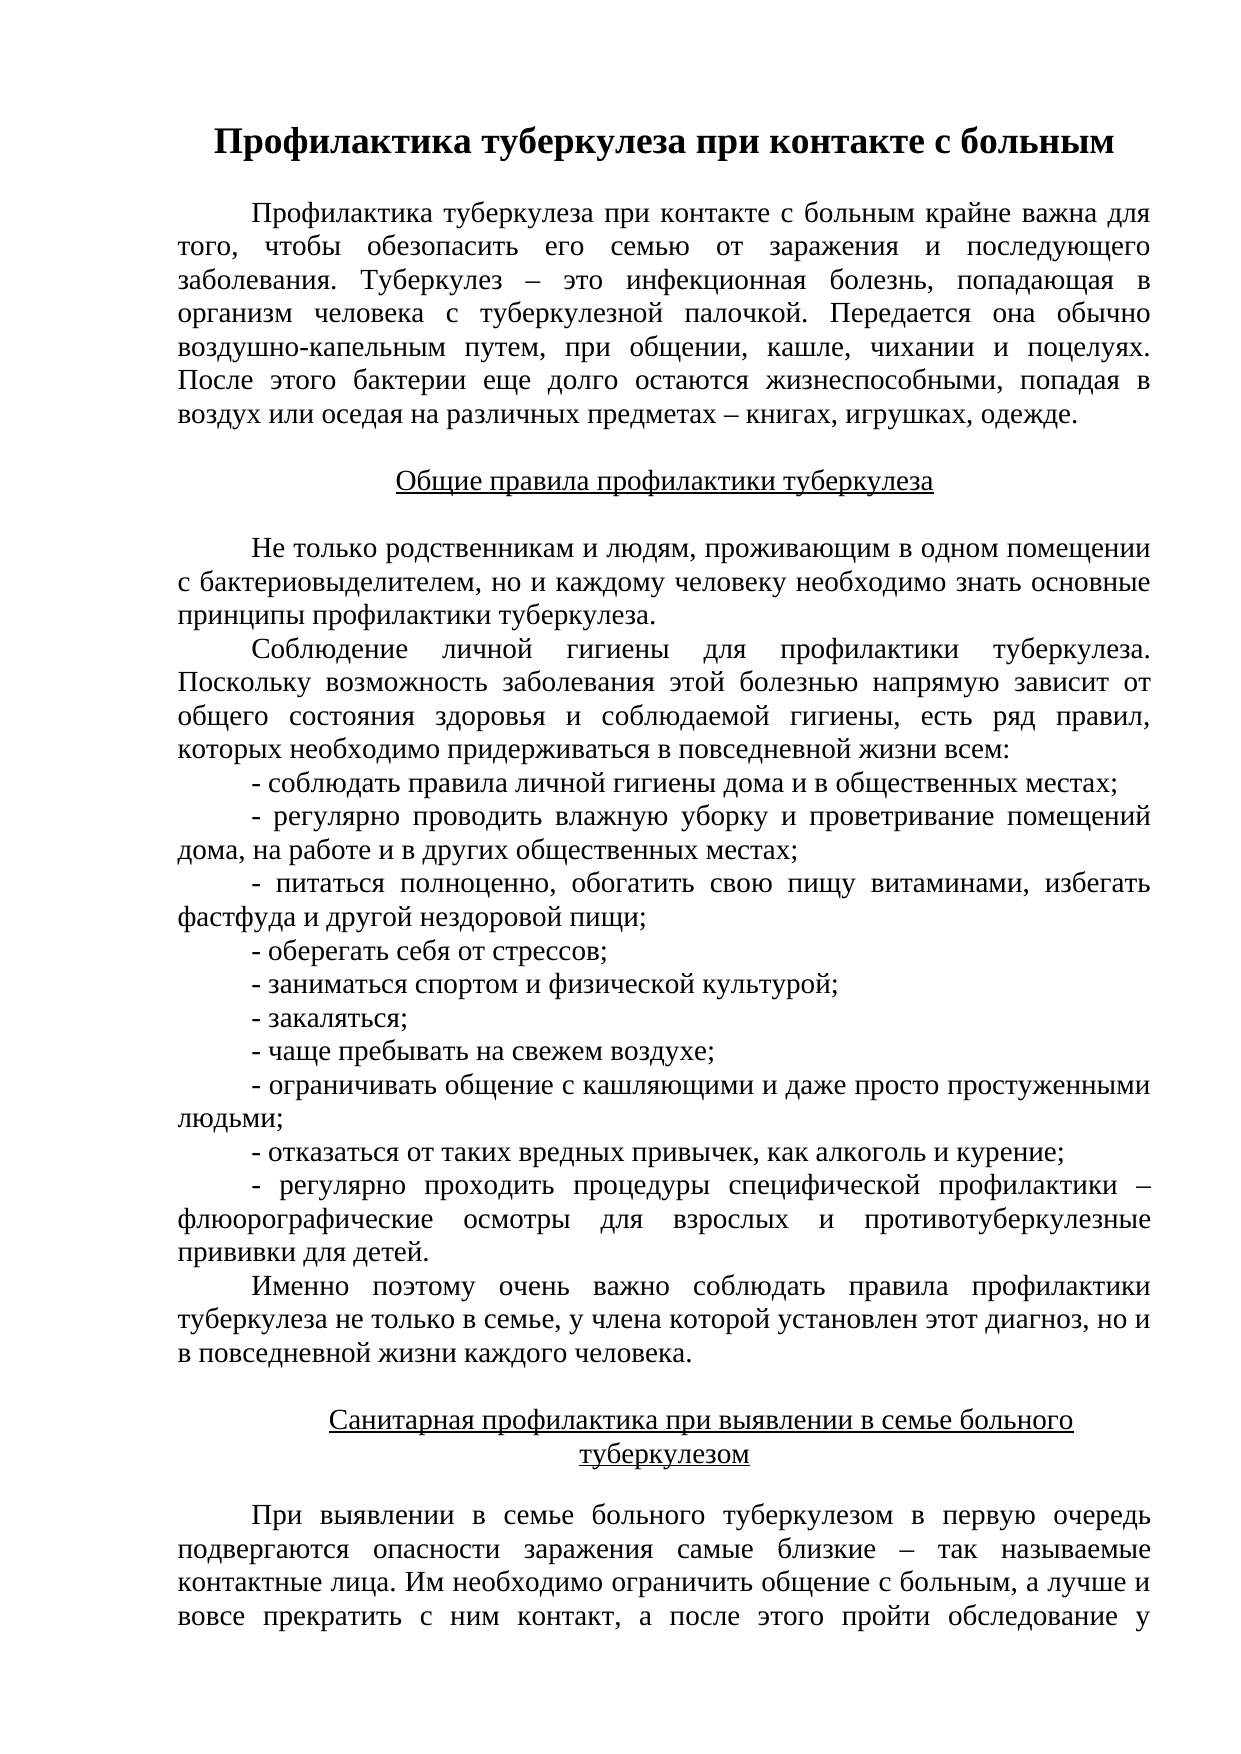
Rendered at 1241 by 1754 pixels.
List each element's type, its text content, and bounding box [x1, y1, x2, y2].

text - регулярно проводить влажную уборку и проветривание помещений дома, на работе и в других общественных местах; [177, 798, 1152, 866]
text - закаляться; [177, 1000, 1152, 1033]
text - ограничивать общение с кашляющими и даже просто простуженными людьми; [177, 1067, 1152, 1134]
text - чаще пребывать на свежем воздухе; [177, 1033, 1152, 1067]
text - отказаться от таких вредных привычек, как алкоголь и курение; [177, 1134, 1152, 1167]
text - питаться полноценно, обогатить свою пищу витаминами, избегать фастфуда и другой нездоровой пищи; [177, 866, 1152, 933]
text - регулярно проходить процедуры специфической профилактики – флюорографические осмотры для взрослых и противотуберкулезные прививки для детей. [177, 1167, 1152, 1268]
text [177, 1497, 1152, 1632]
text Профилактика туберкулеза при контакте с больным крайне важна для того, чтобы обезопасить его семью от заражения и последующего заболевания. Туберкулез – это инфекционная болезнь, попадающая в организм человека с туберкулезной палочкой. Передается она обычно воздушно-капельным путем, при общении, кашле, чихании и поцелуях. После этого бактерии еще долго остаются жизнеспособными, попадая в воздух или оседая на различных предметах – книгах, игрушках, одежде. [177, 195, 1152, 429]
text Общие правила профилактики туберкулеза [177, 463, 1152, 497]
text - оберегать себя от стрессов; [177, 933, 1152, 966]
text Профилактика туберкулеза при контакте с больным [177, 118, 1152, 161]
text Не только родственникам и людям, проживающим в одном помещении с бактериовыделителем, но и каждому человеку необходимо знать основные принципы профилактики туберкулеза. [177, 530, 1152, 631]
text Именно поэтому очень важно соблюдать правила профилактики туберкулеза не только в семье, у члена которой установлен этот диагноз, но и в повседневной жизни каждого человека. [177, 1268, 1152, 1369]
text Соблюдение личной гигиены для профилактики туберкулеза. Поскольку возможность заболевания этой болезнью напрямую зависит от общего состояния здоровья и соблюдаемой гигиены, есть ряд правил, которых необходимо придерживаться в повседневной жизни всем: [177, 631, 1152, 765]
text - заниматься спортом и физической культурой; [177, 966, 1152, 1000]
text - соблюдать правила личной гигиены дома и в общественных местах; [177, 765, 1152, 798]
text Санитарная профилактика при выявлении в семье больного туберкулезом [177, 1402, 1152, 1469]
